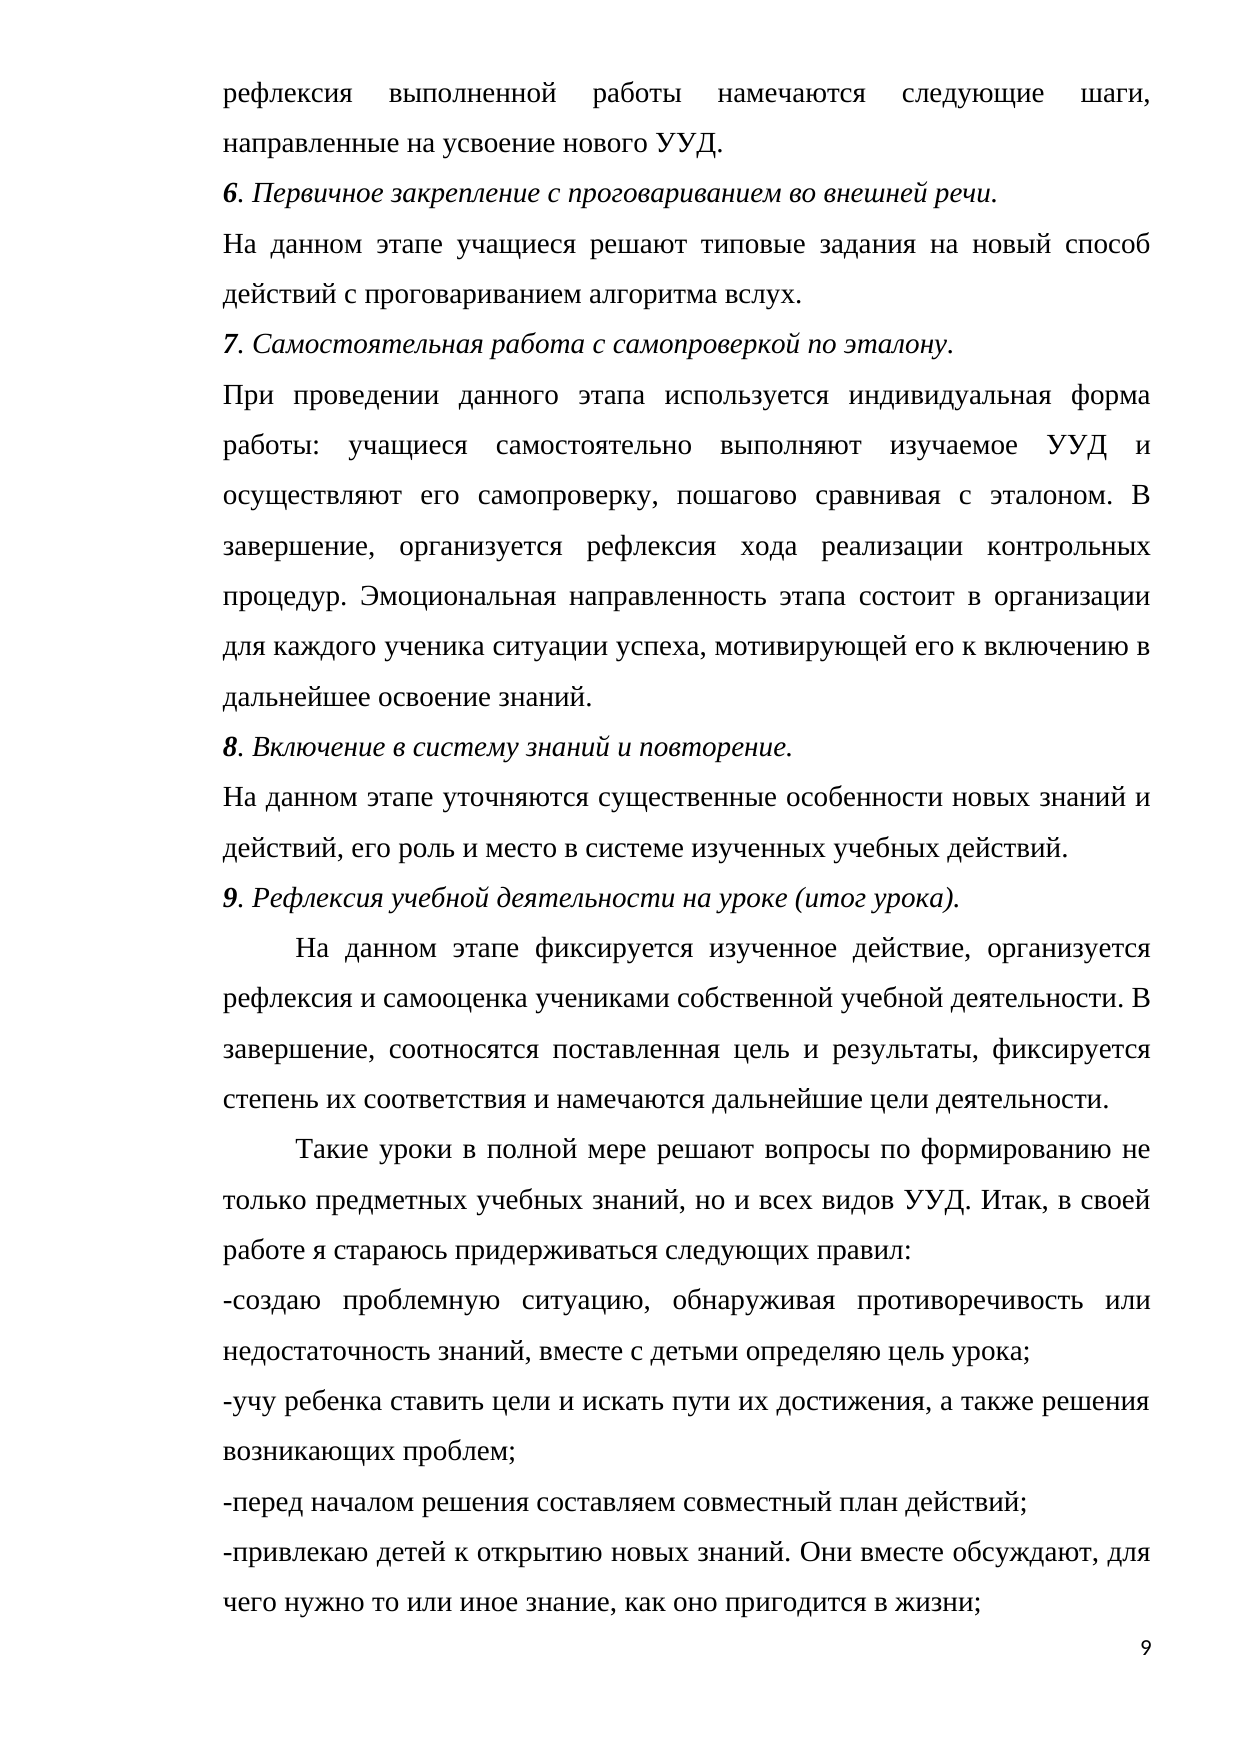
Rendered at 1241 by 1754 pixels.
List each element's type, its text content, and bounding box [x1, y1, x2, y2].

list -создаю проблемную ситуацию, обнаруживая противоречивость или недостаточность знаний, вместе с детьми определяю цель урока; [223, 1282, 1152, 1366]
list На данном этапе уточняются существенные особенности новых знаний и действий, его роль и место в системе изученных учебных действий. [223, 779, 1152, 863]
list 9. Рефлексия учебной деятельности на уроке (итог урока). [223, 880, 1152, 913]
list Такие уроки в полной мере решают вопросы по формированию не только предметных учебных знаний, но и всех видов УУД. Итак, в своей работе я стараюсь придерживаться следующих правил: [223, 1132, 1152, 1266]
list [223, 75, 1152, 159]
list При проведении данного этапа используется индивидуальная форма работы: учащиеся самостоятельно выполняют изучаемое УУД и осуществляют его самопроверку, пошагово сравнивая с эталоном. В завершение, организуется рефлексия хода реализации контрольных процедур. Эмоциональная направленность этапа состоит в организации для каждого ученика ситуации успеха, мотивирующей его к включению в дальнейшее освоение знаний. [223, 377, 1152, 712]
list -привлекаю детей к открытию новых знаний. Они вместе обсуждают, для чего нужно то или иное знание, как оно пригодится в жизни; [223, 1534, 1152, 1618]
list На данном этапе фиксируется изученное действие, организуется рефлексия и самооценка учениками собственной учебной деятельности. В завершение, соотносятся поставленная цель и результаты, фиксируется степень их соответствия и намечаются дальнейшие цели деятельности. [223, 930, 1152, 1115]
list -перед началом решения составляем совместный план действий; [223, 1484, 1152, 1517]
list 8. Включение в систему знаний и повторение. [223, 729, 1152, 763]
list -учу ребенка ставить цели и искать пути их достижения, а также решения возникающих проблем; [223, 1383, 1152, 1467]
list 6. Первичное закрепление с проговариванием во внешней речи. [223, 176, 1152, 209]
list На данном этапе учащиеся решают типовые задания на новый способ действий с проговариванием алгоритма вслух. [223, 226, 1152, 310]
list 7. Самостоятельная работа с самопроверкой по эталону. [223, 327, 1152, 360]
